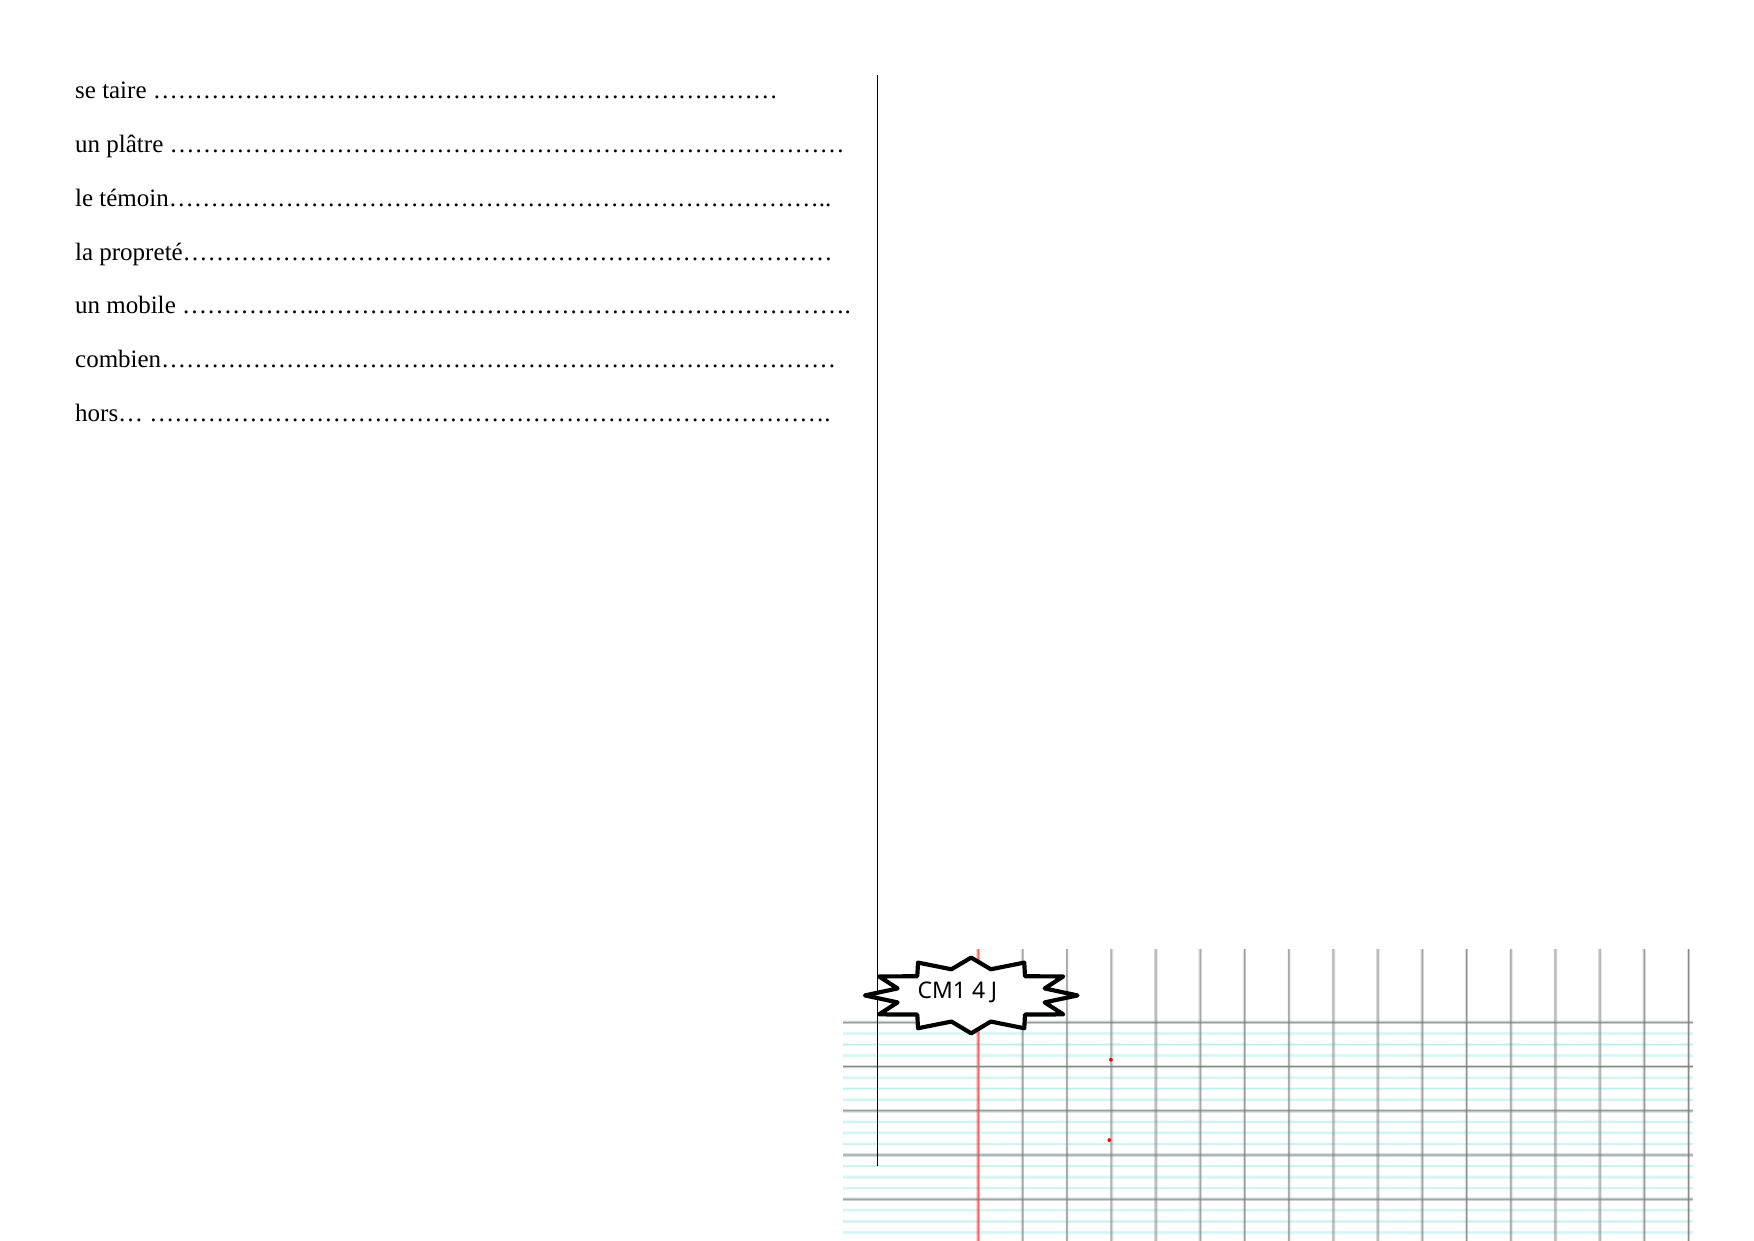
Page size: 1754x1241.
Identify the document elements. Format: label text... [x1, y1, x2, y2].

text un plâtre ……………………………………………………………………… [75, 129, 853, 158]
text le témoin…………………………………………………………………….. [75, 183, 853, 211]
text hors… ………………………………………………………………………. [75, 398, 853, 427]
picture [878, 979, 889, 990]
picture [843, 949, 1693, 1241]
text combien……………………………………………………………………… [75, 344, 853, 373]
text la propreté…………………………………………………………………… [75, 237, 853, 265]
text se taire ………………………………………………………………… [75, 75, 853, 104]
picture [878, 1001, 890, 1011]
text un mobile ……………..………………………………………………………. [75, 290, 853, 319]
